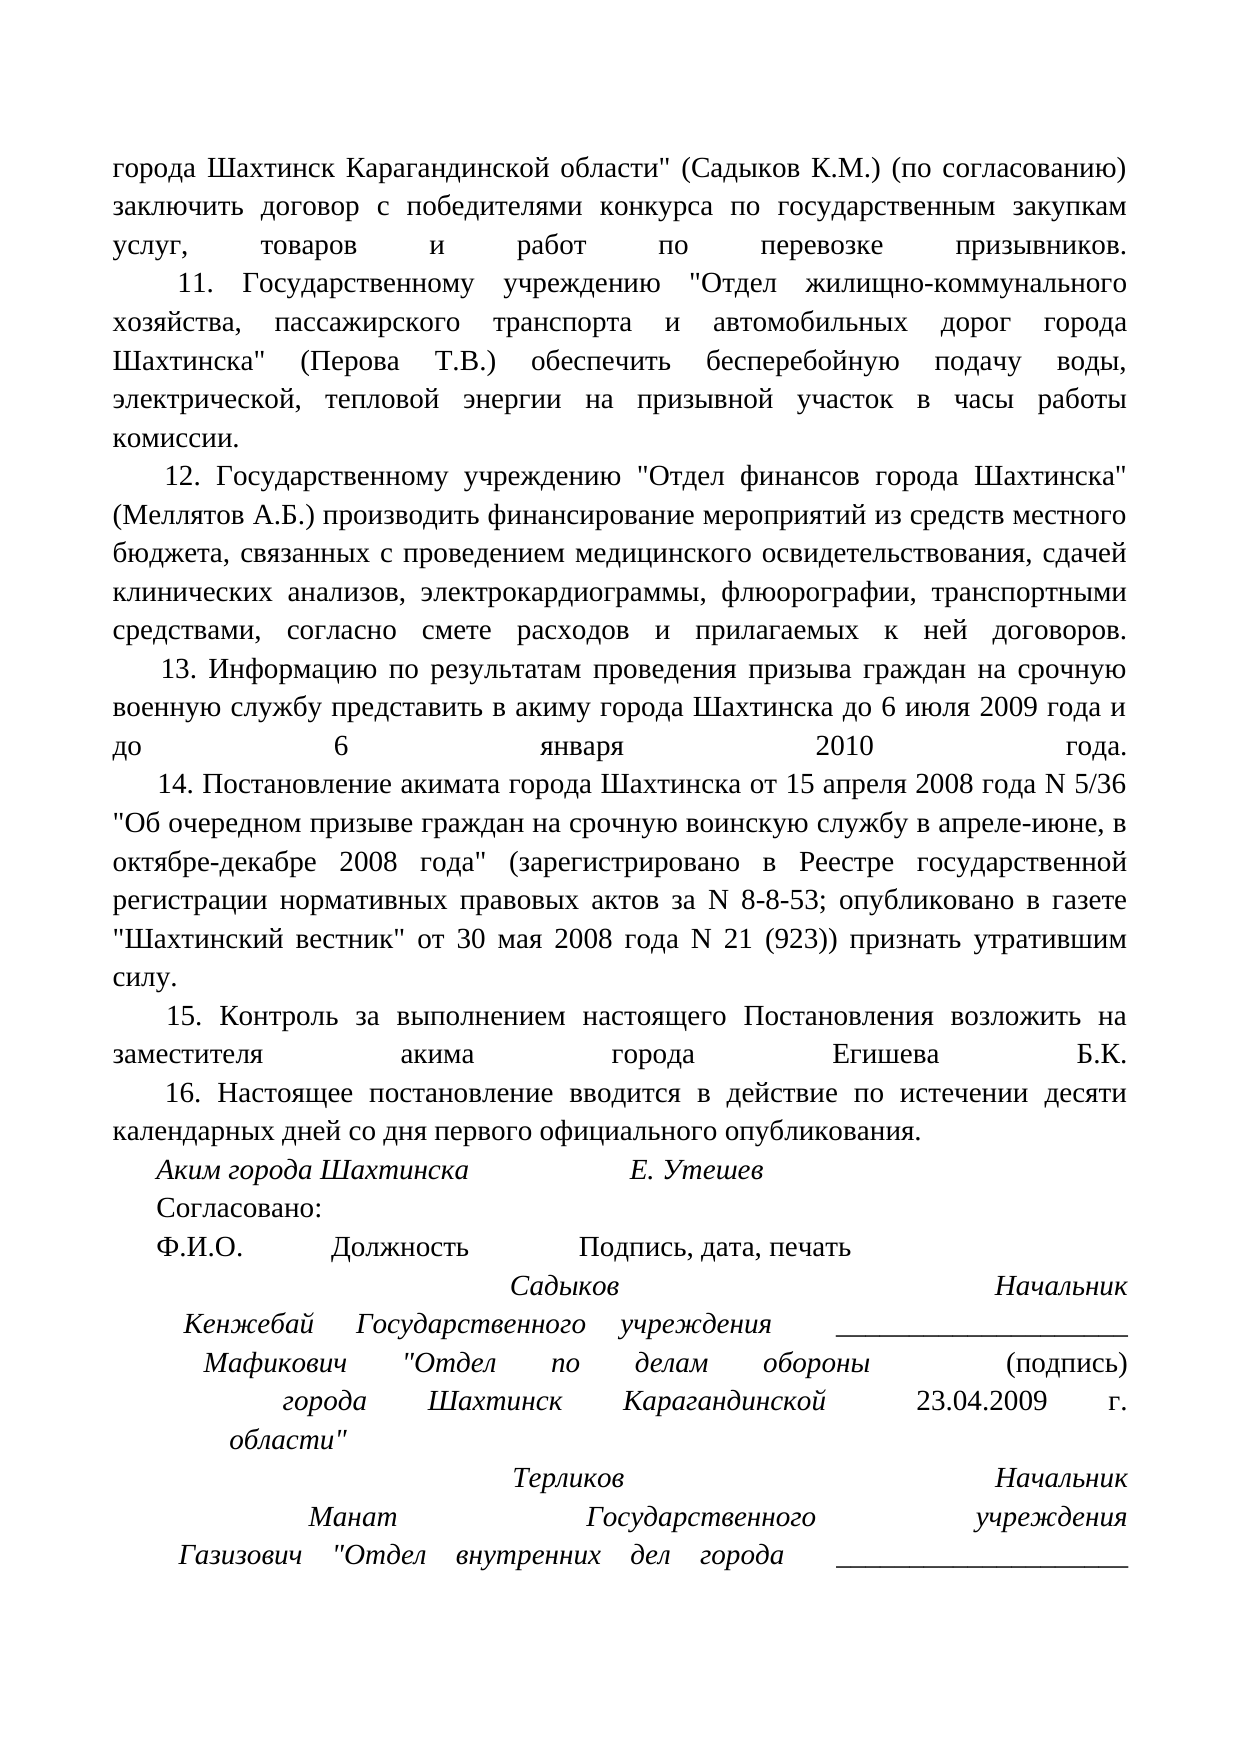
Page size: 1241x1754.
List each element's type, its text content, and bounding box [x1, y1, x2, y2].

text Согласовано: [112, 1191, 1128, 1224]
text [112, 1460, 1128, 1571]
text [112, 150, 1128, 1147]
text Садыков Начальник Кенжебай Государственного учреждения ____________________ Мафикович "Отдел по делам обороны (подпись) города Шахтинск Карагандинской 23.04.2009 г. области" [112, 1268, 1128, 1455]
text Аким города Шахтинска Е. Утешев [112, 1152, 1128, 1186]
text Ф.И.О. Должность Подпись, дата, печать [112, 1229, 1128, 1263]
